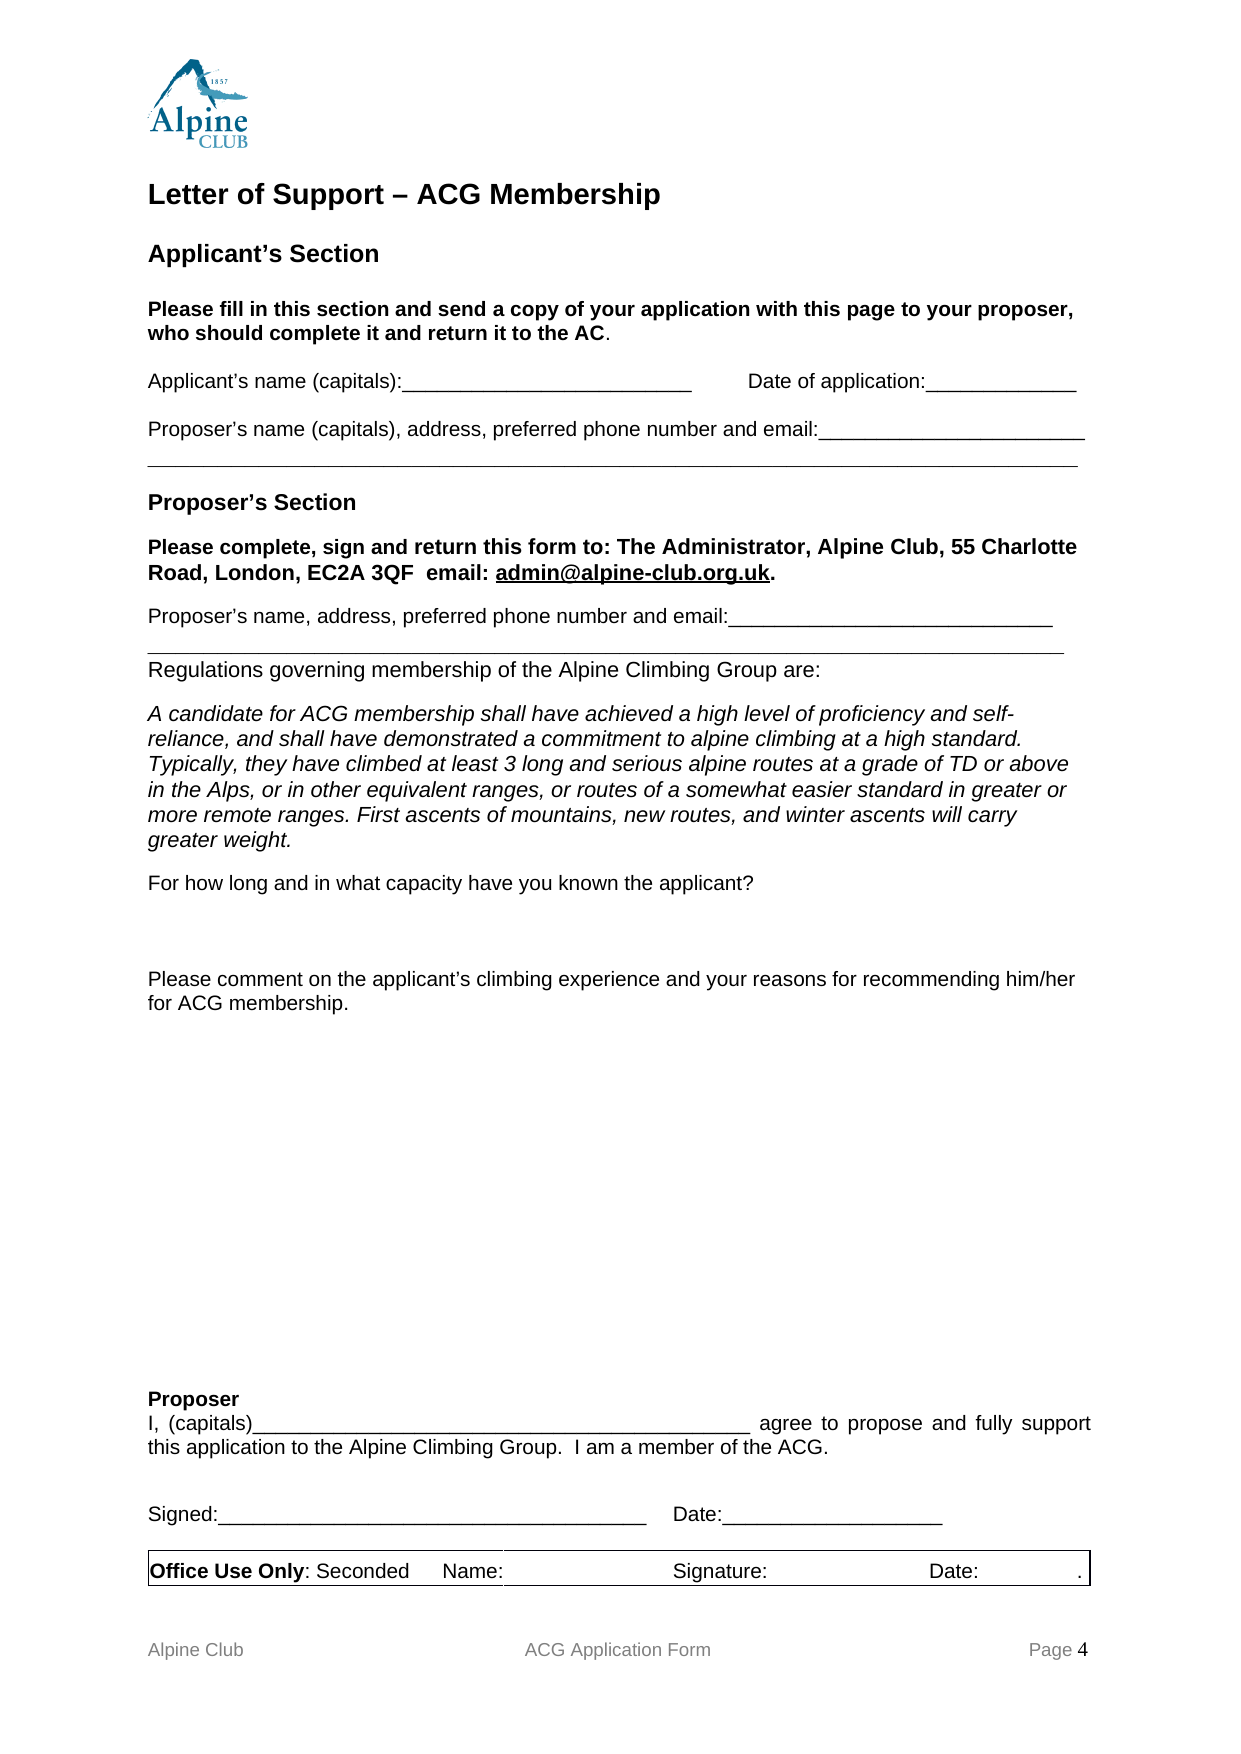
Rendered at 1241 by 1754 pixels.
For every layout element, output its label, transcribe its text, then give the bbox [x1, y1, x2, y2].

text I, (capitals)___________________________________________ agree to propose and fully support this application to the Alpine Climbing Group. I am a member of the ACG. [148, 1411, 1092, 1459]
text ___________________________________________________________________ [148, 441, 1092, 469]
text Proposer’s name (capitals), address, preferred phone number and email:_______________________ [148, 417, 1092, 441]
text __________________________________________________________________ [148, 628, 1092, 656]
text Applicant’s name (capitals):_________________________ Date of application:_____________ [148, 369, 1092, 393]
text Office Use Only: Seconded Name: Signature: Date: . [149, 1551, 1089, 1585]
text A candidate for ACG membership shall have achieved a high level of proficiency and self-reliance, and shall have demonstrated a commitment to alpine climbing at a high standard. Typically, they have climbed at least 3 long and serious alpine routes at a grade of TD or above in the Alps, or in other equivalent ranges, or routes of a somewhat easier standard in greater or more remote ranges. First ascents of mountains, new routes, and winter ascents will carry greater weight. [148, 701, 1092, 852]
text Signed:_____________________________________ Date:___________________ [148, 1502, 1092, 1526]
text Please fill in this section and send a copy of your application with this page to your proposer, who should complete it and return it to the AC. [148, 297, 1092, 345]
text For how long and in what capacity have you known the applicant? [148, 871, 1092, 895]
text Please complete, sign and return this form to: The Administrator, Alpine Club, 55 Charlotte Road, London, EC2A 3QF email: admin@alpine-club.org.uk. [148, 534, 1092, 584]
picture [138, 53, 258, 157]
text Proposer [148, 1387, 1092, 1411]
text Regulations governing membership of the Alpine Climbing Group are: [148, 656, 1092, 682]
text Letter of Support – ACG Membership [148, 177, 1092, 211]
text Proposer’s name, address, preferred phone number and email:____________________________ [148, 604, 1092, 628]
text Proposer’s Section [148, 489, 1092, 515]
text Applicant’s Section [148, 239, 1092, 268]
text Please comment on the applicant’s climbing experience and your reasons for recommending him/her for ACG membership. [148, 967, 1092, 1015]
